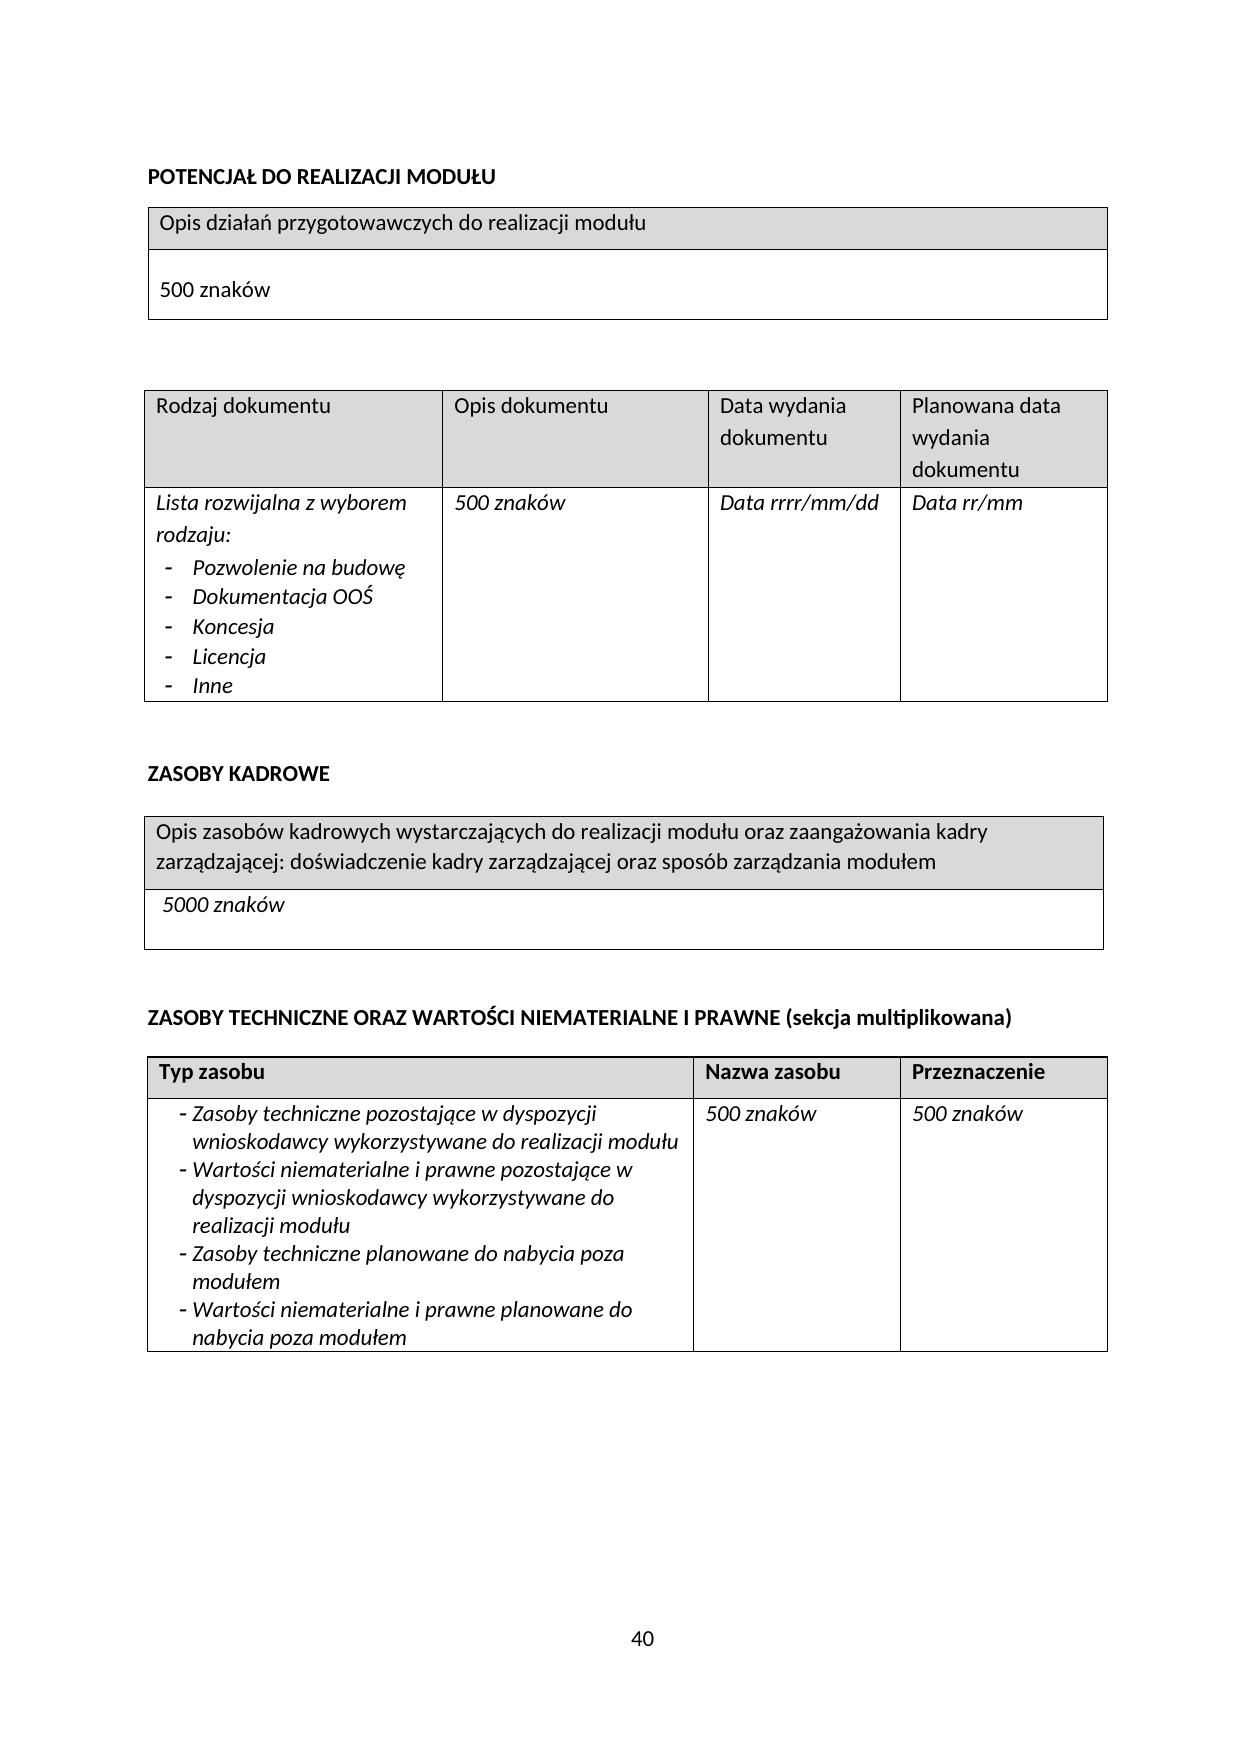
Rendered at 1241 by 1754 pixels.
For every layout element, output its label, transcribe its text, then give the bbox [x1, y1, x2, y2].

text ZASOBY KADROWE [148, 759, 1137, 787]
table_header Typ zasobu [148, 1058, 693, 1098]
table_header Nazwa zasobu [694, 1058, 900, 1098]
table_cell Zasoby techniczne pozostające w dyspozycji wnioskodawcy wykorzystywane do realizacji modułu Wartości niematerialne i prawne pozostające w dyspozycji wnioskodawcy wykorzystywane do realizacji modułu Zasoby techniczne planowane do nabycia poza modułem Wartości niematerialne i prawne planowane do nabycia poza modułem [148, 1099, 693, 1351]
table_header Przeznaczenie [901, 1058, 1107, 1098]
table_header Rodzaj dokumentu [145, 391, 442, 487]
table_cell Lista rozwijalna z wyborem rodzaju: Pozwolenie na budowę Dokumentacja OOŚ Koncesja Licencja Inne [145, 488, 442, 701]
table_header Opis działań przygotowawczych do realizacji modułu [149, 208, 1107, 249]
table_cell 500 znaków [694, 1099, 900, 1351]
table_cell 500 znaków [901, 1099, 1107, 1351]
table_header Data wydania dokumentu [709, 391, 900, 487]
table_cell 5000 znaków [145, 890, 1103, 949]
table_cell Data rrrr/mm/dd [709, 488, 900, 701]
table_header Opis zasobów kadrowych wystarczających do realizacji modułu oraz zaangażowania kadry zarządzającej: doświadczenie kadry zarządzającej oraz sposób zarządzania modułem [145, 817, 1103, 889]
text POTENCJAŁ DO REALIZACJI MODUŁU [148, 162, 1137, 191]
list ZASOBY TECHNICZNE ORAZ WARTOŚCI NIEMATERIALNE I PRAWNE (sekcja multiplikowana) [148, 1003, 1137, 1031]
table_cell Data rr/mm [901, 488, 1107, 701]
table_header Opis dokumentu [443, 391, 708, 487]
table_cell 500 znaków [443, 488, 708, 701]
table_cell 500 znaków [149, 250, 1107, 319]
table_header Planowana data wydania dokumentu [901, 391, 1107, 487]
